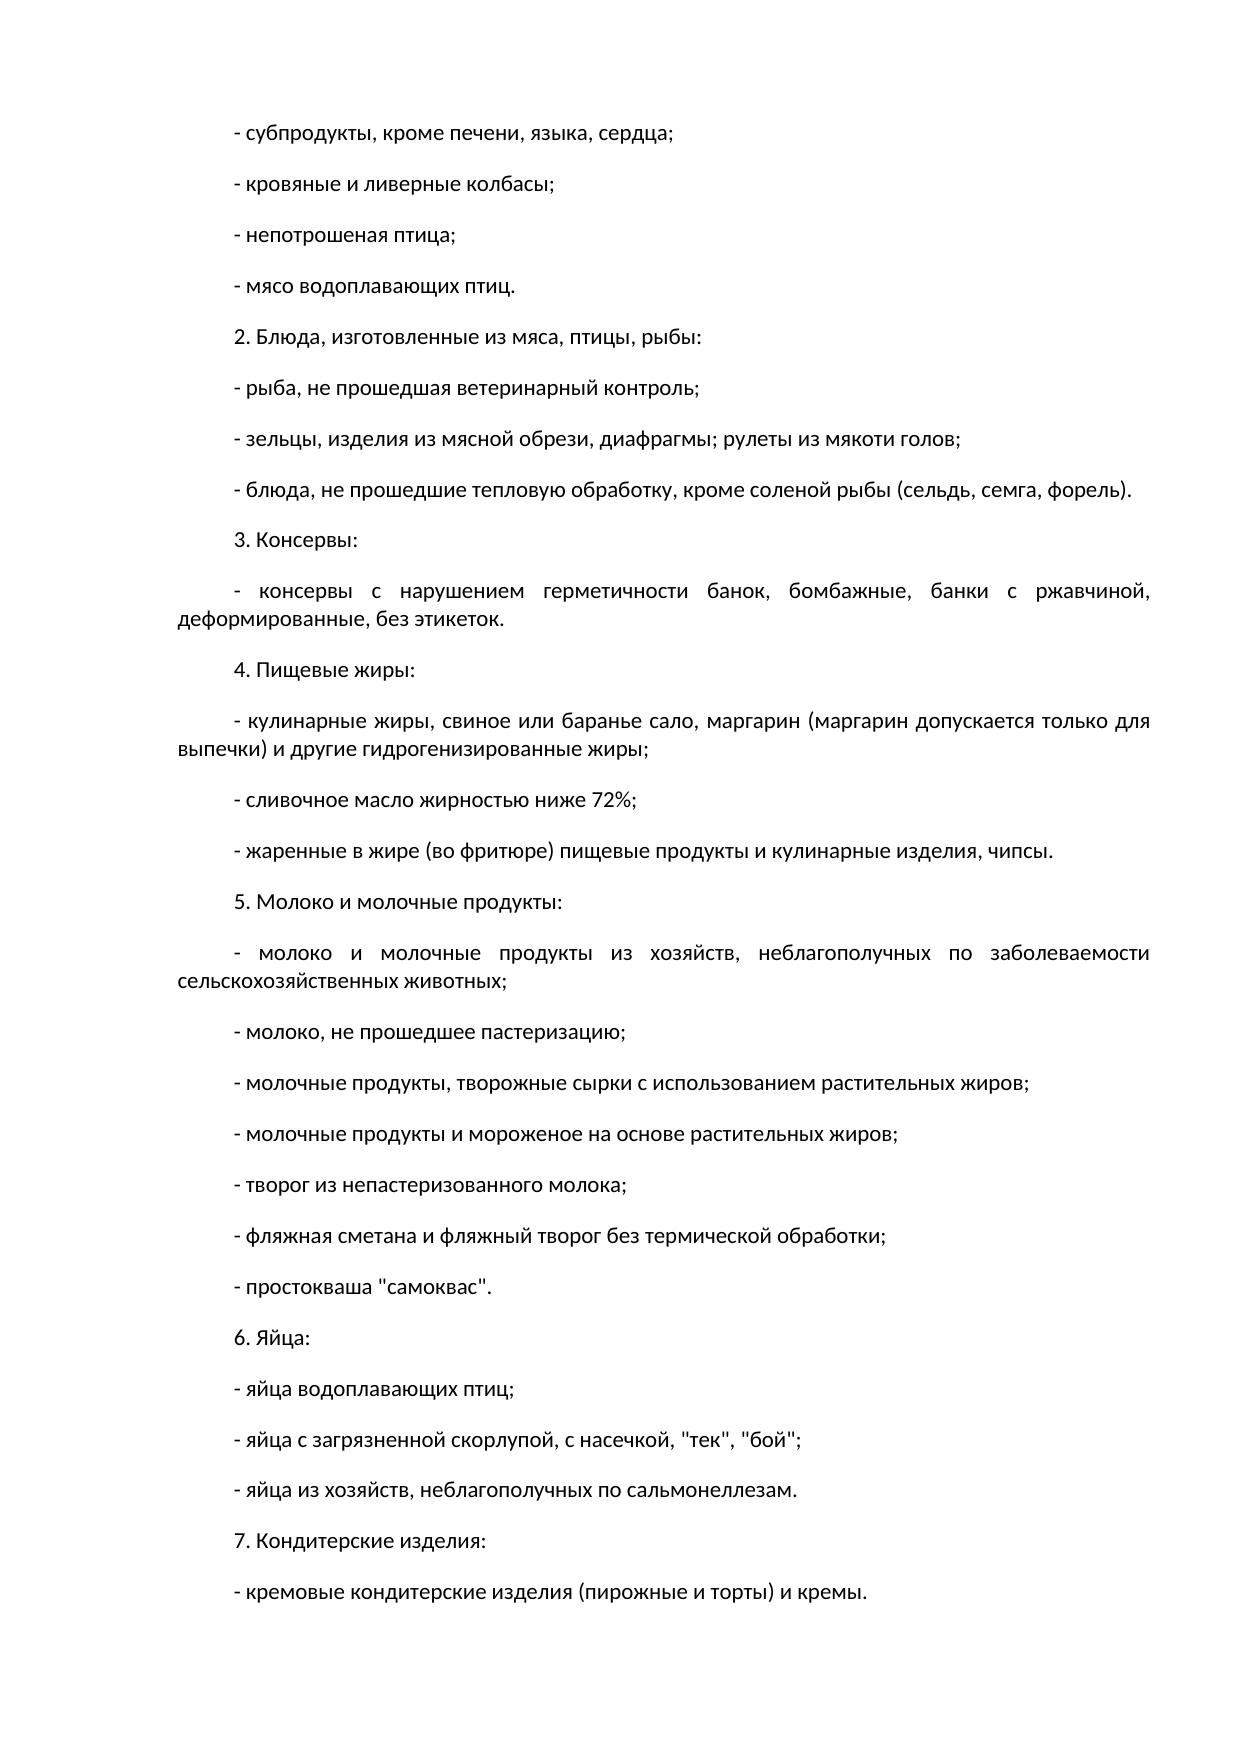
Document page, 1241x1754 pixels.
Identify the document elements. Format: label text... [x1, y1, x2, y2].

text - молочные продукты и мороженое на основе растительных жиров; [177, 1119, 1152, 1147]
text - яйца водоплавающих птиц; [177, 1374, 1152, 1402]
text - субпродукты, кроме печени, языка, сердца; [177, 118, 1152, 146]
text - яйца из хозяйств, неблагополучных по сальмонеллезам. [177, 1476, 1152, 1504]
text 2. Блюда, изготовленные из мяса, птицы, рыбы: [177, 322, 1152, 350]
text - непотрошеная птица; [177, 220, 1152, 248]
text 7. Кондитерские изделия: [177, 1527, 1152, 1554]
text - кровяные и ливерные колбасы; [177, 169, 1152, 197]
text - рыба, не прошедшая ветеринарный контроль; [177, 373, 1152, 401]
text - творог из непастеризованного молока; [177, 1170, 1152, 1198]
text - блюда, не прошедшие тепловую обработку, кроме соленой рыбы (сельдь, семга, форель). [177, 475, 1152, 503]
text 4. Пищевые жиры: [177, 656, 1152, 683]
text 6. Яйца: [177, 1323, 1152, 1351]
text 3. Консервы: [177, 526, 1152, 554]
text - фляжная сметана и фляжный творог без термической обработки; [177, 1221, 1152, 1249]
text - мясо водоплавающих птиц. [177, 271, 1152, 299]
text - молочные продукты, творожные сырки с использованием растительных жиров; [177, 1068, 1152, 1096]
text - зельцы, изделия из мясной обрези, диафрагмы; рулеты из мякоти голов; [177, 424, 1152, 452]
text - кулинарные жиры, свиное или баранье сало, маргарин (маргарин допускается только для выпечки) и другие гидрогенизированные жиры; [177, 706, 1152, 762]
text - сливочное масло жирностью ниже 72%; [177, 785, 1152, 813]
text - жаренные в жире (во фритюре) пищевые продукты и кулинарные изделия, чипсы. [177, 836, 1152, 864]
text - консервы с нарушением герметичности банок, бомбажные, банки с ржавчиной, деформированные, без этикеток. [177, 577, 1152, 633]
text 5. Молоко и молочные продукты: [177, 887, 1152, 915]
text - простокваша "самоквас". [177, 1272, 1152, 1300]
text - молоко, не прошедшее пастеризацию; [177, 1017, 1152, 1045]
text - кремовые кондитерские изделия (пирожные и торты) и кремы. [177, 1577, 1152, 1606]
text - яйца с загрязненной скорлупой, с насечкой, "тек", "бой"; [177, 1425, 1152, 1453]
text - молоко и молочные продукты из хозяйств, неблагополучных по заболеваемости сельскохозяйственных животных; [177, 938, 1152, 994]
